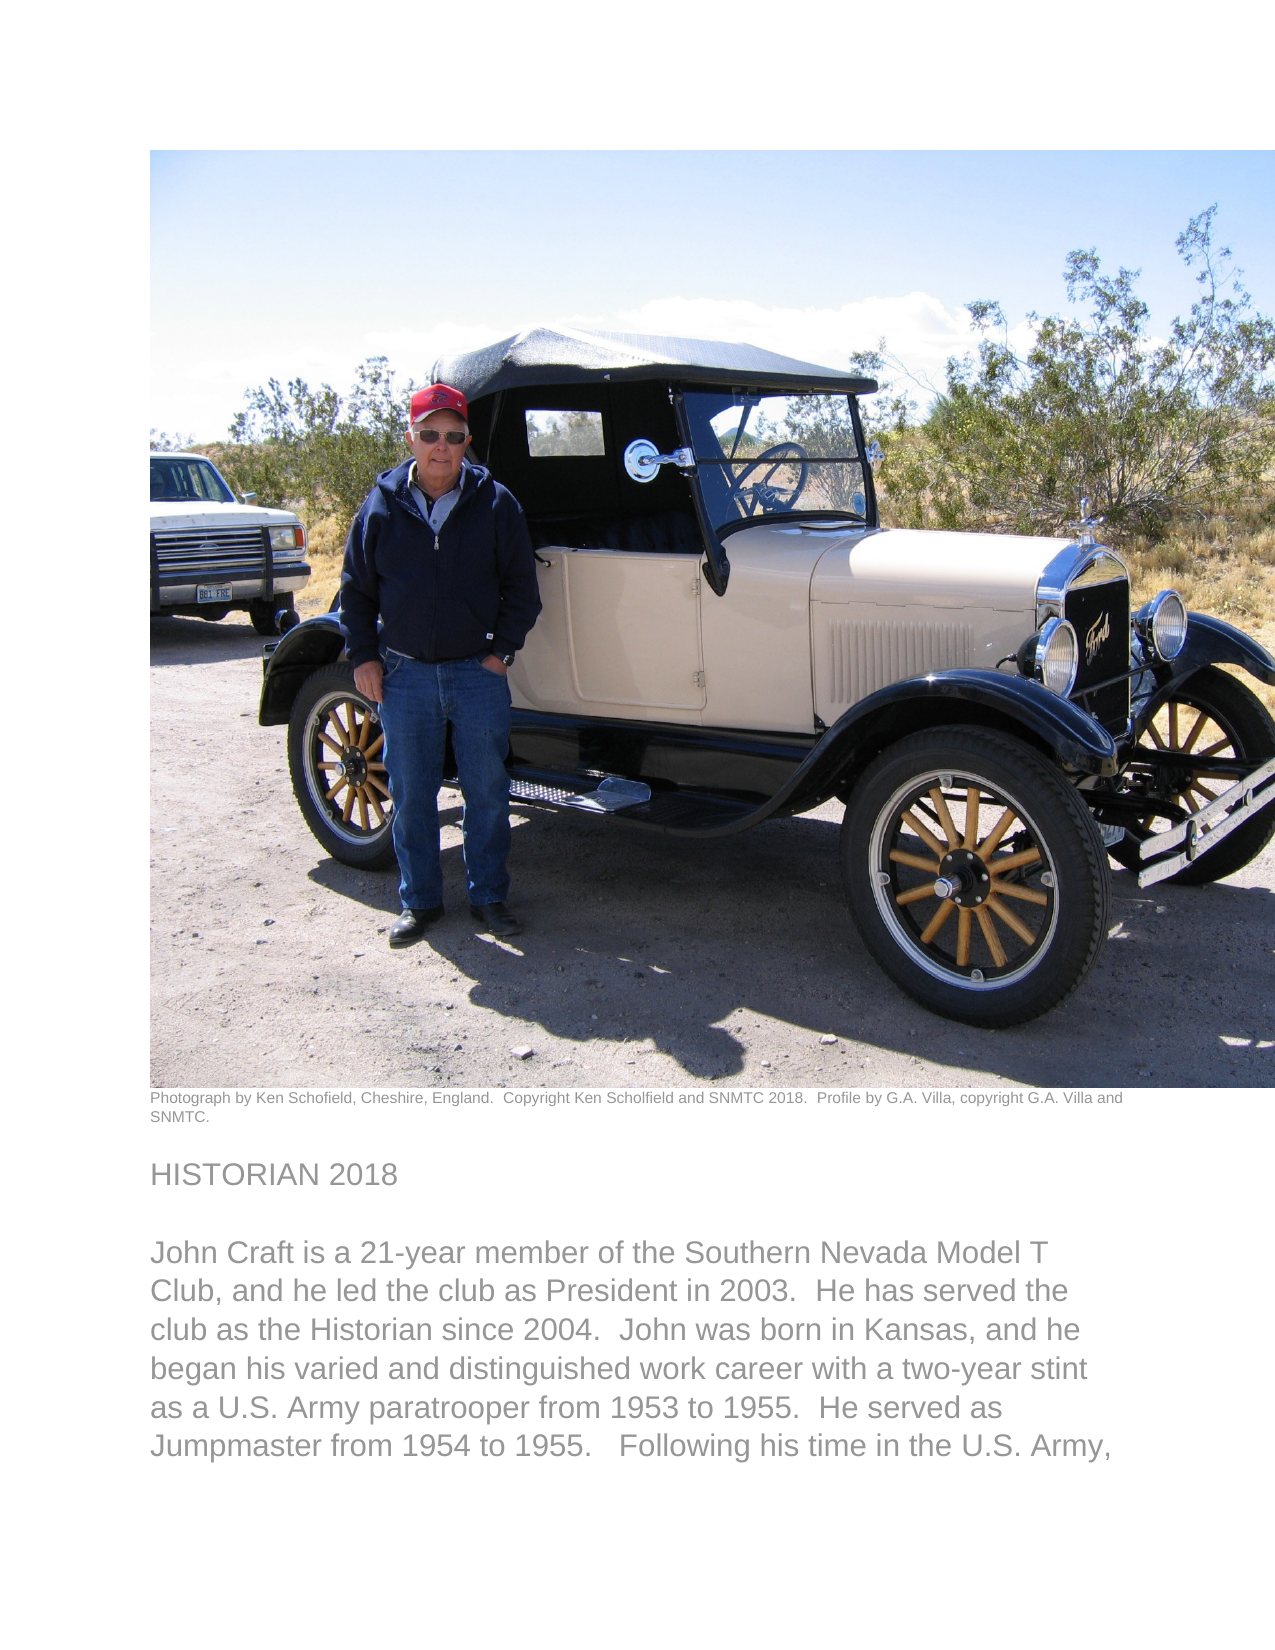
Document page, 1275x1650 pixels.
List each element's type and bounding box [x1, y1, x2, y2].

picture [150, 150, 1275, 1088]
text [150, 1088, 1125, 1463]
